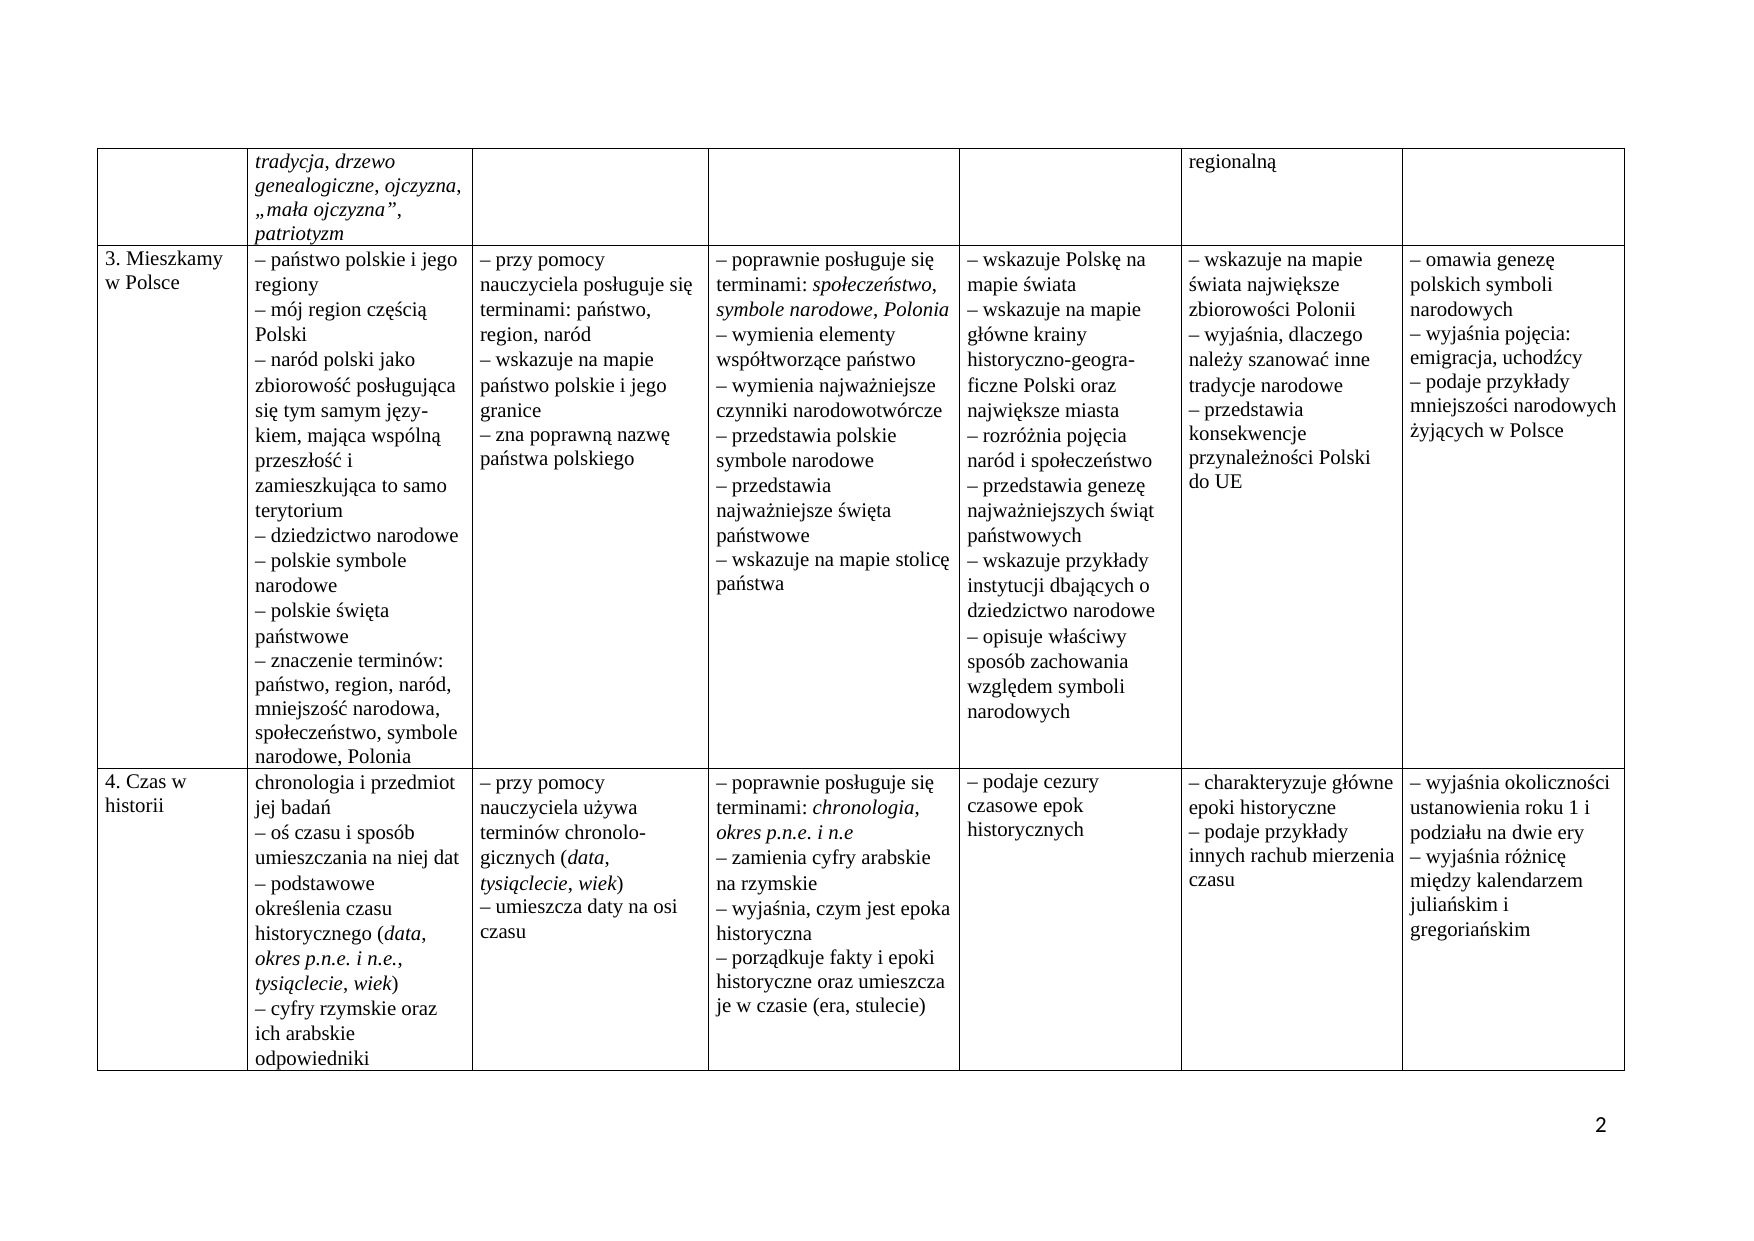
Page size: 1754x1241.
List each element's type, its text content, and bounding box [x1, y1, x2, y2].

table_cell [473, 149, 708, 245]
table_cell – przy pomocy nauczyciela posługuje się terminami: państwo, region, naród – wskazuje na mapie państwo polskie i jego granice – zna poprawną nazwę państwa polskiego [473, 246, 708, 768]
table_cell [473, 769, 708, 1070]
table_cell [709, 149, 959, 245]
table_cell – poprawnie posługuje się terminami: społeczeństwo, symbole narodowe, Polonia – wymienia elementy współtworzące państwo – wymienia najważniejsze czynniki narodowotwórcze – przedstawia polskie symbole narodowe – przedstawia najważniejsze święta państwowe – wskazuje na mapie stolicę państwa [709, 246, 959, 768]
table_cell – wskazuje Polskę na mapie świata – wskazuje na mapie główne krainy historyczno-geograficzne Polski oraz największe miasta – rozróżnia pojęcia naród i społeczeństwo – przedstawia genezę najważniejszych świąt państwowych – wskazuje przykłady instytucji dbających o dziedzictwo narodowe – opisuje właściwy sposób zachowania względem symboli narodowych [960, 246, 1181, 768]
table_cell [248, 149, 472, 245]
table_cell – omawia genezę polskich symboli narodowych – wyjaśnia pojęcia: emigracja, uchodźcy – podaje przykłady mniejszości narodowych żyjących w Polsce [1403, 246, 1624, 768]
table_cell – państwo polskie i jego regiony – mój region częścią Polski – naród polski jako zbiorowość posługująca się tym samym językiem, mająca wspólną przeszłość i zamieszkująca to samo terytorium – dziedzictwo narodowe – polskie symbole narodowe – polskie święta państwowe – znaczenie terminów: państwo, region, naród, mniejszość narodowa, społeczeństwo, symbole narodowe, Polonia [248, 246, 472, 768]
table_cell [1182, 149, 1402, 245]
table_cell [98, 149, 247, 245]
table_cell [960, 769, 1181, 1070]
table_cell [1182, 769, 1402, 1070]
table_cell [709, 769, 959, 1070]
table_cell 3. Mieszkamy w Polsce [98, 246, 247, 768]
table_cell 4. Czas w historii [98, 769, 247, 1070]
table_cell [960, 149, 1181, 245]
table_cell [1403, 769, 1624, 1070]
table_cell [248, 769, 472, 1070]
table_cell – wskazuje na mapie świata największe zbiorowości Polonii – wyjaśnia, dlaczego należy szanować inne tradycje narodowe – przedstawia konsekwencje przynależności Polski do UE [1182, 246, 1402, 768]
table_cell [1403, 149, 1624, 245]
